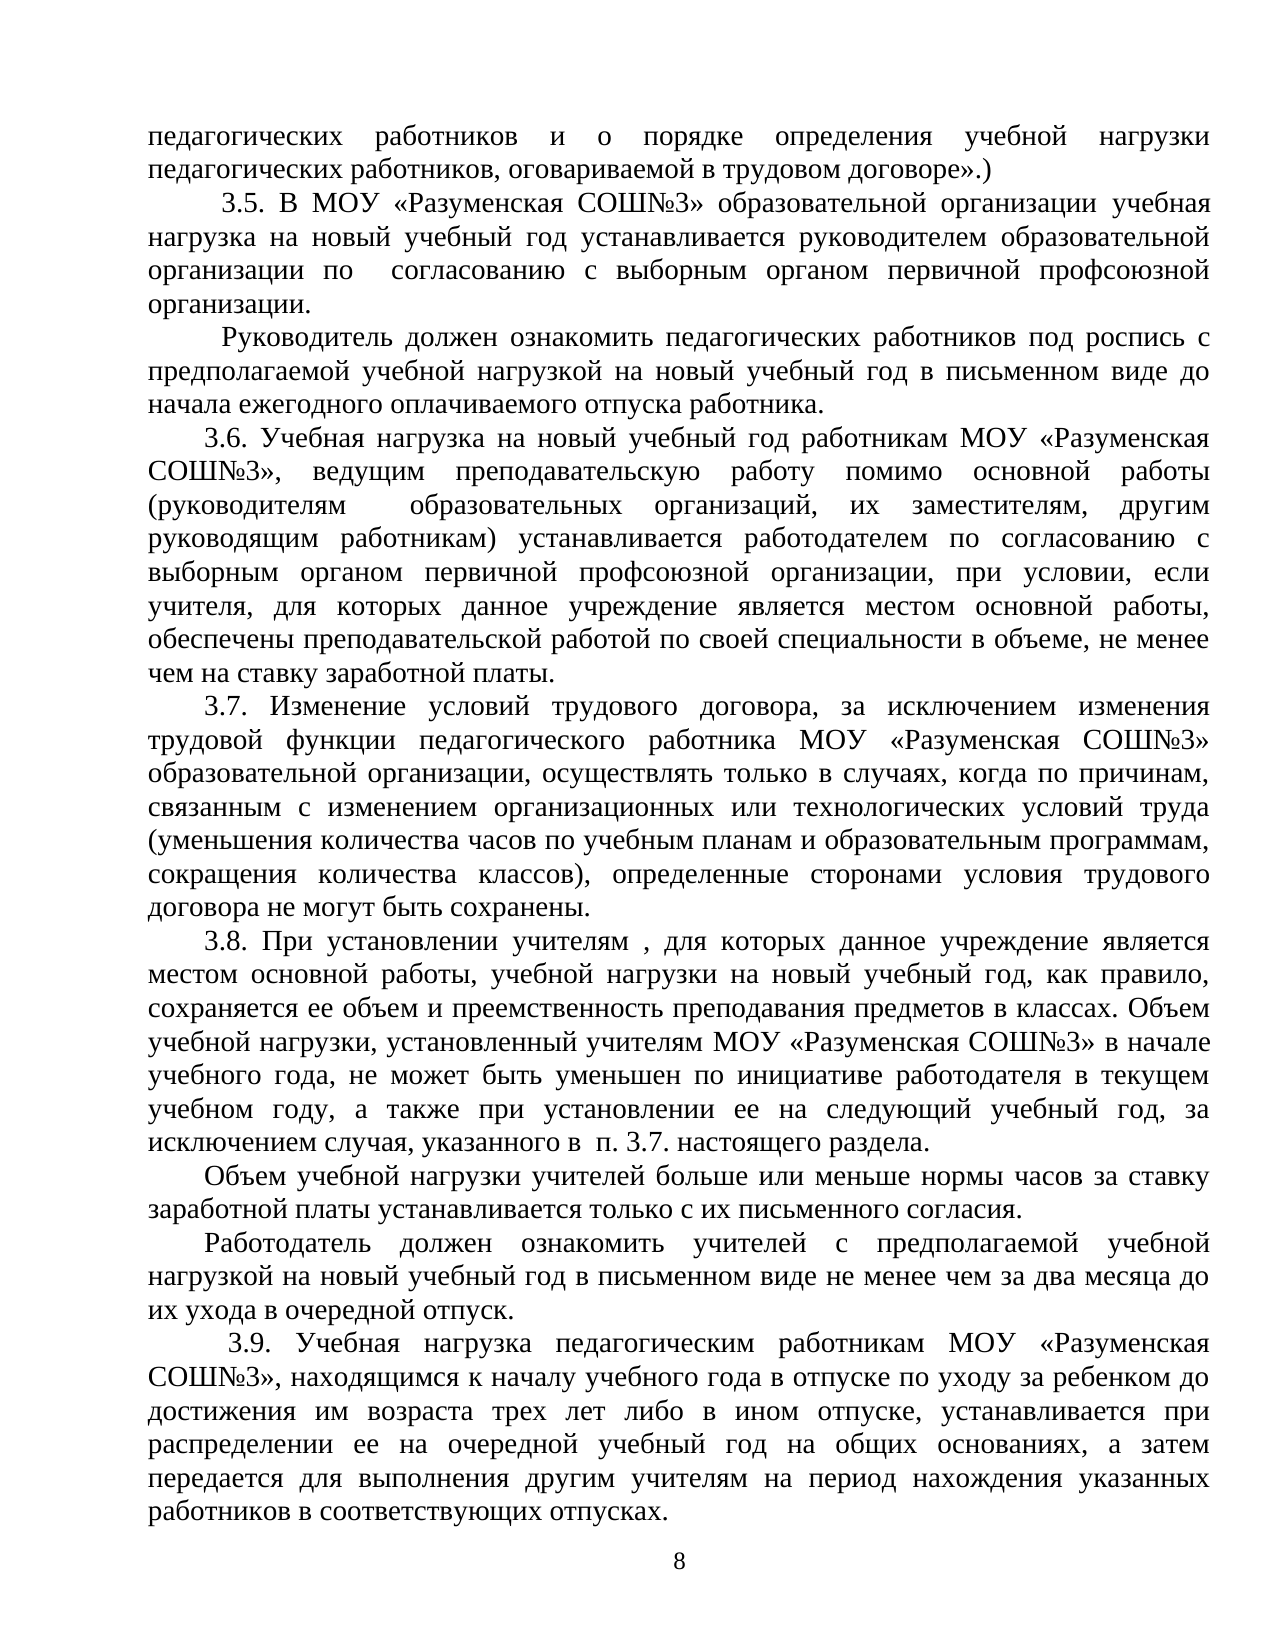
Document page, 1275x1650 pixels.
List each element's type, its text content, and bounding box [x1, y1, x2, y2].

text 3.5. В МОУ «Разуменская СОШ№3» образовательной организации учебная нагрузка на новый учебный год устанавливается руководителем образовательной организации по согласованию с выборным органом первичной профсоюзной организации. [148, 185, 1211, 319]
text 3.7. Изменение условий трудового договора, за исключением изменения трудовой функции педагогического работника МОУ «Разуменская СОШ№3» образовательной организации, осуществлять только в случаях, когда по причинам, связанным с изменением организационных или технологических условий труда (уменьшения количества часов по учебным планам и образовательным программам, сокращения количества классов), определенные сторонами условия трудового договора не могут быть сохранены. [148, 688, 1211, 923]
text Работодатель должен ознакомить учителей с предполагаемой учебной нагрузкой на новый учебный год в письменном виде не менее чем за два месяца до их ухода в очередной отпуск. [148, 1225, 1211, 1326]
text Руководитель должен ознакомить педагогических работников под роспись с предполагаемой учебной нагрузкой на новый учебный год в письменном виде до начала ежегодного оплачиваемого отпуска работника. [148, 319, 1211, 420]
text 3.6. Учебная нагрузка на новый учебный год работникам МОУ «Разуменская СОШ№3», ведущим преподавательскую работу помимо основной работы (руководителям образовательных организаций, их заместителям, другим руководящим работникам) устанавливается работодателем по согласованию с выборным органом первичной профсоюзной организации, при условии, если учителя, для которых данное учреждение является местом основной работы, обеспечены преподавательской работой по своей специальности в объеме, не менее чем на ставку заработной платы. [148, 420, 1211, 688]
text Объем учебной нагрузки учителей больше или меньше нормы часов за ставку заработной платы устанавливается только с их письменного согласия. [148, 1158, 1211, 1225]
text 3.9. Учебная нагрузка педагогическим работникам МОУ «Разуменская СОШ№3», находящимся к началу учебного года в отпуске по уходу за ребенком до достижения им возраста трех лет либо в ином отпуске, устанавливается при распределении ее на очередной учебный год на общих основаниях, а затем передается для выполнения другим учителям на период нахождения указанных работников в соответствующих отпусках. [148, 1326, 1211, 1527]
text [148, 118, 1211, 185]
text 3.8. При установлении учителям , для которых данное учреждение является местом основной работы, учебной нагрузки на новый учебный год, как правило, сохраняется ее объем и преемственность преподавания предметов в классах. Объем учебной нагрузки, установленный учителям МОУ «Разуменская СОШ№3» в начале учебного года, не может быть уменьшен по инициативе работодателя в текущем учебном году, а также при установлении ее на следующий учебный год, за исключением случая, указанного в п. 3.7. настоящего раздела. [148, 923, 1211, 1158]
